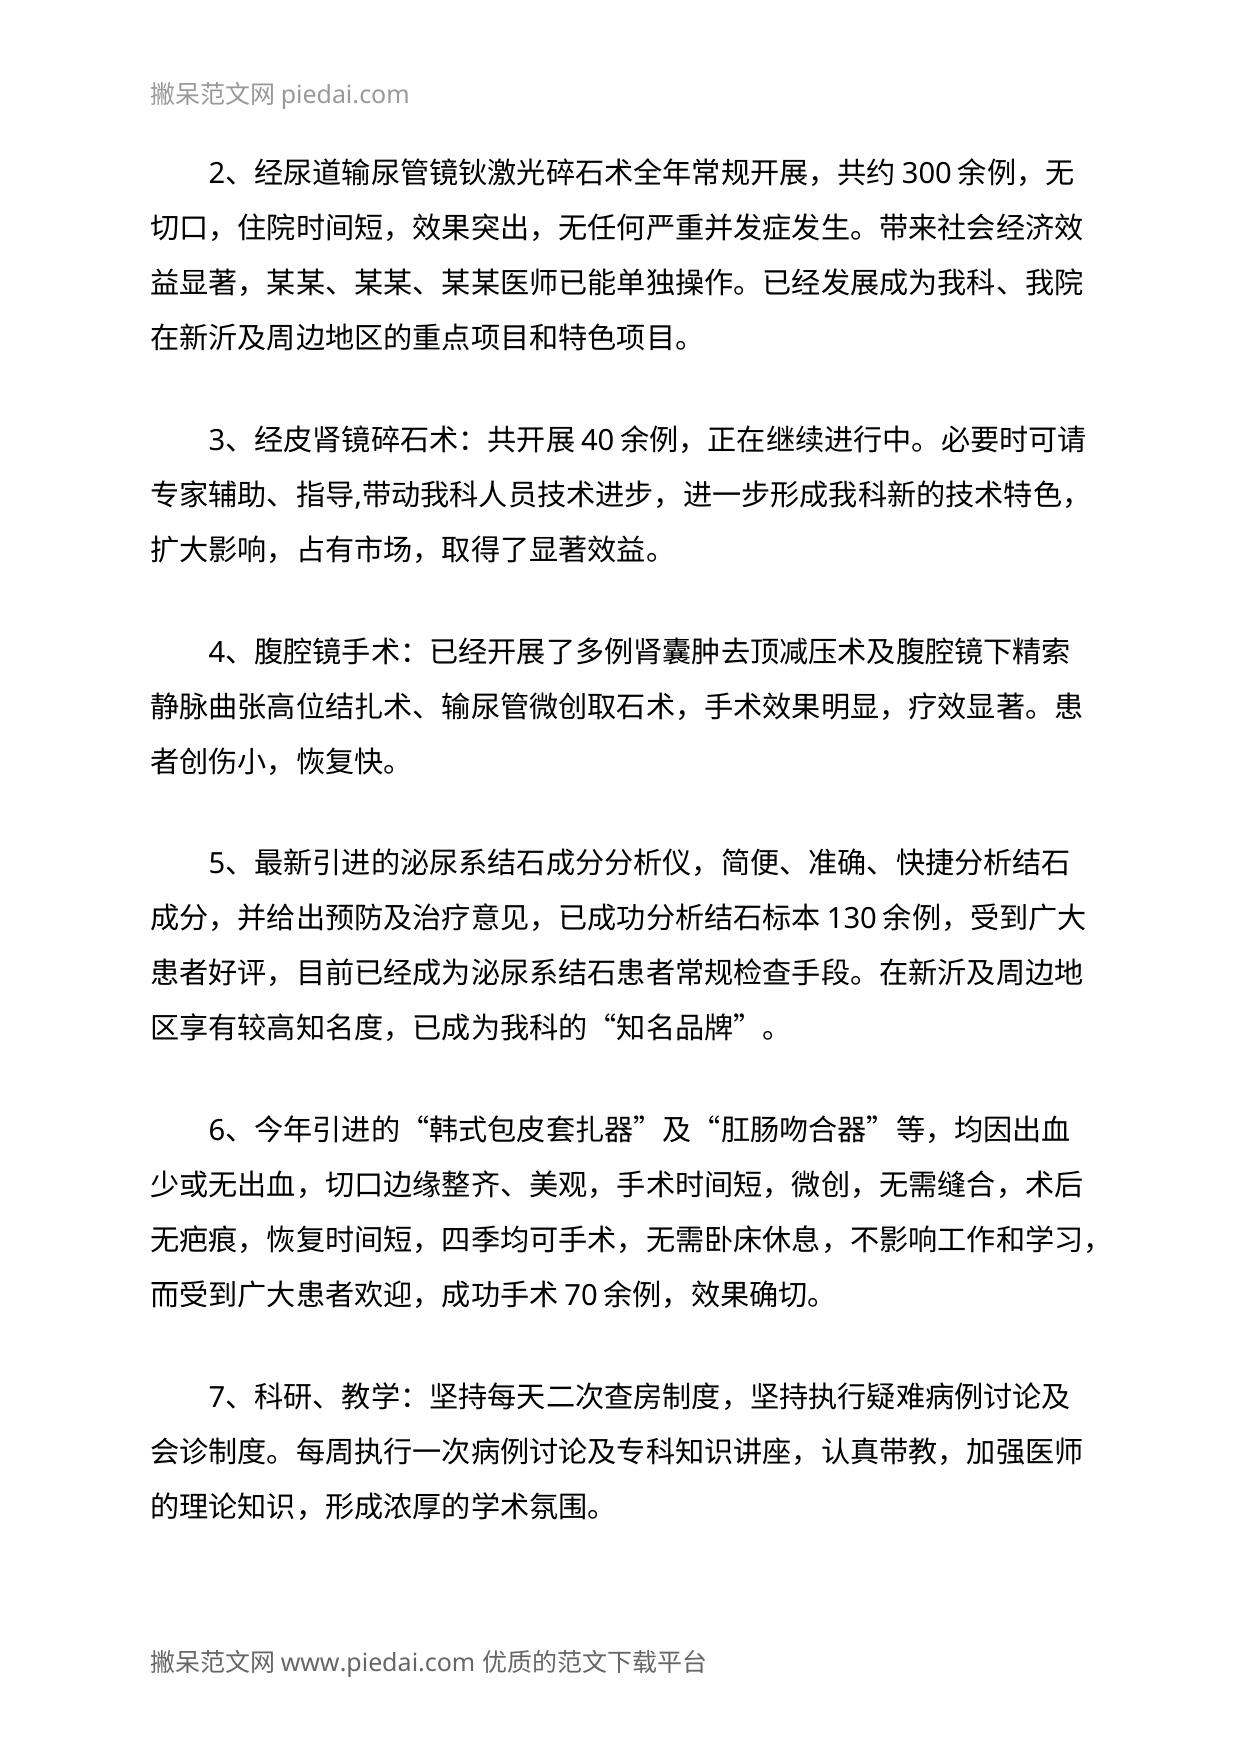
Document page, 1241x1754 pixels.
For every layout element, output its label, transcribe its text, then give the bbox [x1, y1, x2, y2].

text 4、腹腔镜手术：已经开展了多例肾囊肿去顶减压术及腹腔镜下精索静脉曲张高位结扎术、输尿管微创取石术，手术效果明显，疗效显著。患者创伤小，恢复快。 [150, 628, 1090, 781]
text 7、科研、教学：坚持每天二次查房制度，坚持执行疑难病例讨论及会诊制度。每周执行一次病例讨论及专科知识讲座，认真带教，加强医师的理论知识，形成浓厚的学术氛围。 [150, 1373, 1090, 1526]
text 2、经尿道输尿管镜钬激光碎石术全年常规开展，共约300余例，无切口，住院时间短，效果突出，无任何严重并发症发生。带来社会经济效益显著，某某、某某、某某医师已能单独操作。已经发展成为我科、我院在新沂及周边地区的重点项目和特色项目。 [150, 150, 1090, 357]
text 3、经皮肾镜碎石术：共开展40余例，正在继续进行中。必要时可请专家辅助、指导,带动我科人员技术进步，进一步形成我科新的技术特色，扩大影响，占有市场，取得了显著效益。 [150, 417, 1090, 569]
text 6、今年引进的“韩式包皮套扎器”及“肛肠吻合器”等，均因出血少或无出血，切口边缘整齐、美观，手术时间短，微创，无需缝合，术后无疤痕，恢复时间短，四季均可手术，无需卧床休息，不影响工作和学习，而受到广大患者欢迎，成功手术70余例，效果确切。 [150, 1107, 1090, 1314]
text 5、最新引进的泌尿系结石成分分析仪，简便、准确、快捷分析结石成分，并给出预防及治疗意见，已成功分析结石标本130余例，受到广大患者好评，目前已经成为泌尿系结石患者常规检查手段。在新沂及周边地区享有较高知名度，已成为我科的“知名品牌”。 [150, 840, 1090, 1047]
